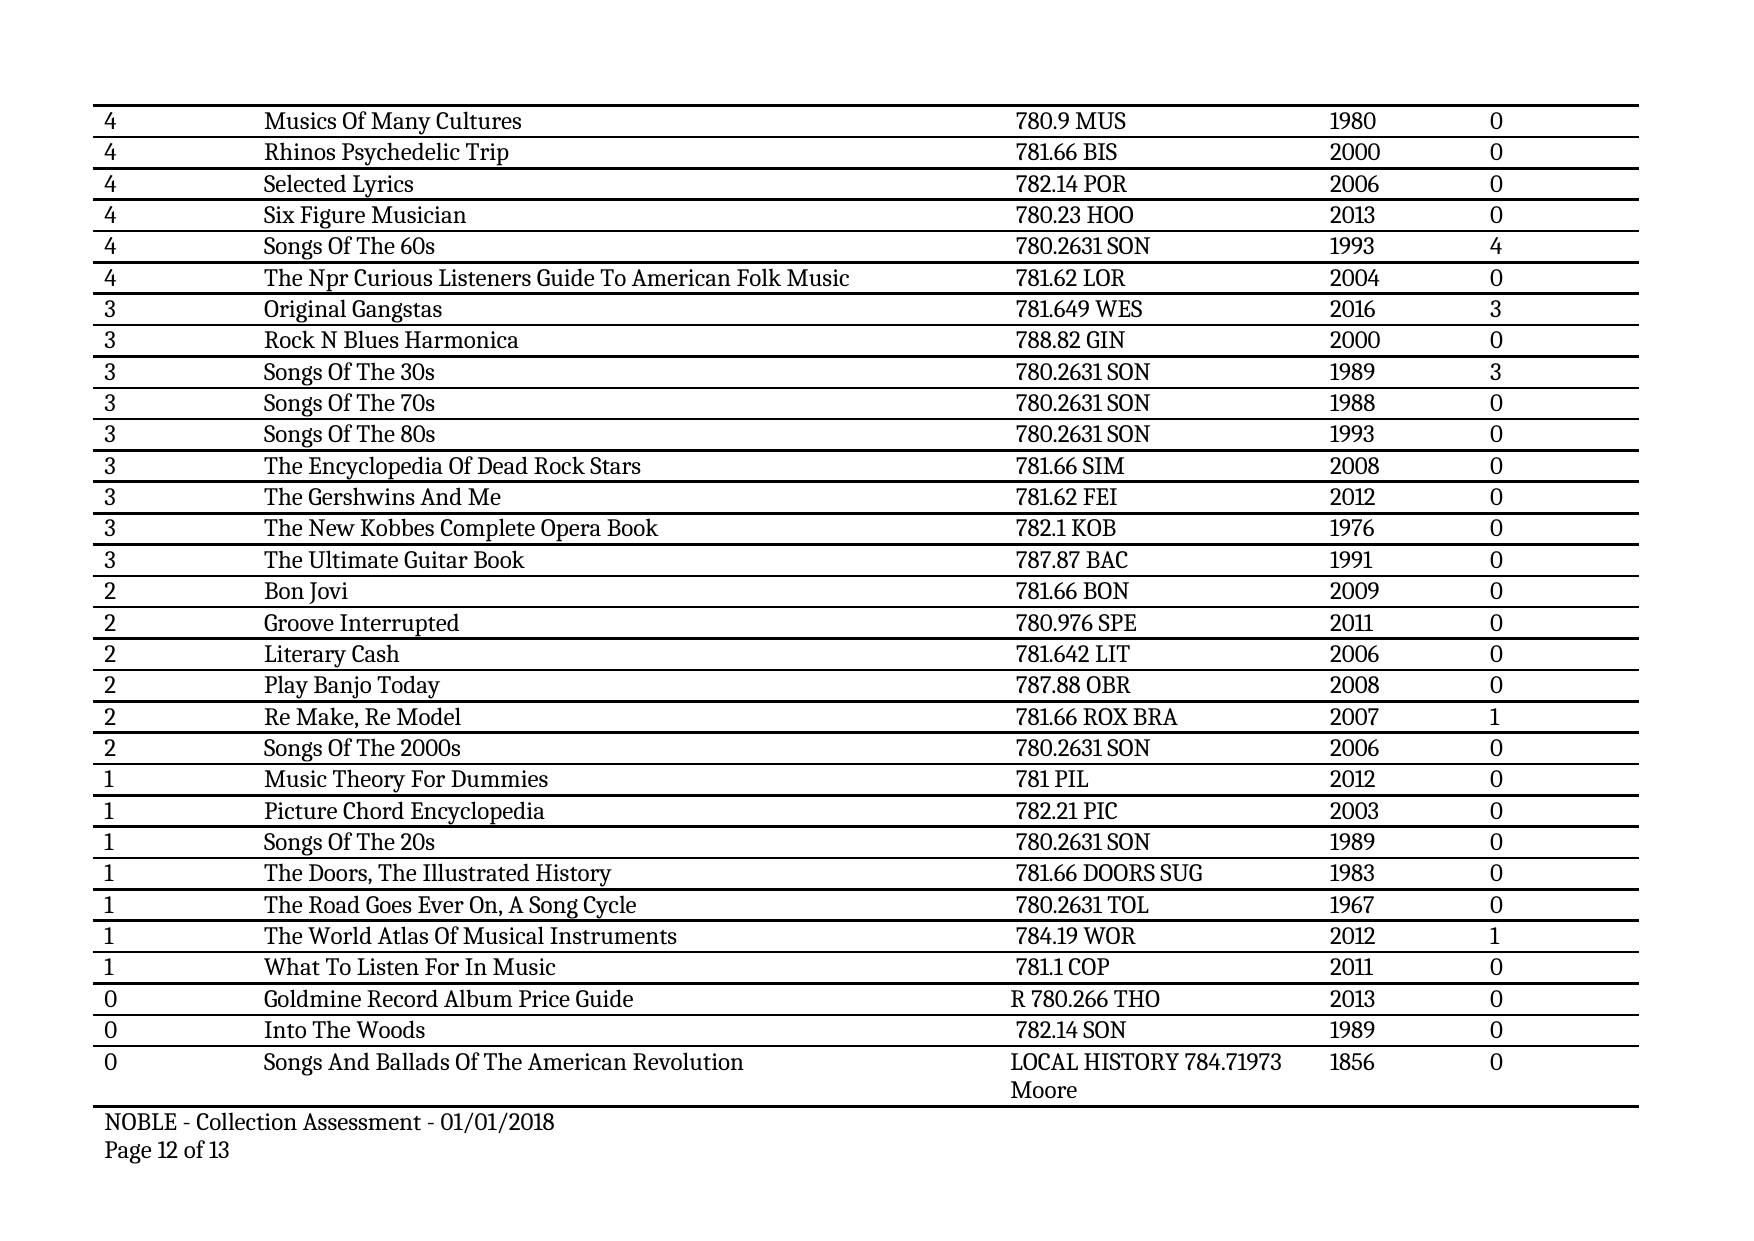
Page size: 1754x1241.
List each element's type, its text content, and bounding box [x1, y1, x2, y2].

table_cell 2 [93, 577, 253, 606]
table_cell 2006 [1319, 640, 1478, 668]
table_cell 2012 [1319, 922, 1478, 951]
table_cell 3 [1479, 295, 1638, 324]
table_cell 0 [1479, 452, 1638, 480]
table_cell 4 [93, 170, 253, 198]
table_cell The New Kobbes Complete Opera Book [253, 515, 999, 543]
table_cell 2009 [1319, 577, 1478, 606]
table_cell 4 [93, 264, 253, 292]
table_cell 787.88 OBR [999, 671, 1319, 700]
table_cell 4 [93, 138, 253, 167]
table_cell The Ultimate Guitar Book [253, 546, 999, 574]
table_cell 0 [1479, 671, 1638, 700]
table_cell 4 [93, 201, 253, 229]
table_cell 0 [1479, 201, 1638, 229]
table_cell 3 [93, 483, 253, 512]
table_cell Songs And Ballads Of The American Revolution [253, 1047, 999, 1105]
table_cell 0 [1479, 953, 1638, 982]
table_cell Songs Of The 80s [253, 420, 999, 449]
table_cell Six Figure Musician [253, 201, 999, 229]
table_cell 1 [93, 891, 253, 919]
table_cell 1980 [1319, 107, 1478, 136]
table_cell Songs Of The 20s [253, 828, 999, 857]
table_cell 2004 [1319, 264, 1478, 292]
table_cell Songs Of The 60s [253, 232, 999, 261]
table_cell 2000 [1319, 138, 1478, 167]
table_cell 2003 [1319, 797, 1478, 825]
table_cell 2000 [1319, 326, 1478, 355]
table_cell 0 [1479, 107, 1638, 136]
table_cell 1988 [1319, 389, 1478, 418]
table_cell 0 [93, 1016, 253, 1045]
table_cell 781.62 FEI [999, 483, 1319, 512]
table_cell 780.9 MUS [999, 107, 1319, 136]
table_cell 781 PIL [999, 765, 1319, 794]
table_cell Selected Lyrics [253, 170, 999, 198]
table_cell 0 [1479, 546, 1638, 574]
table_cell 782.14 SON [999, 1016, 1319, 1045]
table_cell Rhinos Psychedelic Trip [253, 138, 999, 167]
table_cell 1 [93, 828, 253, 857]
table_cell Literary Cash [253, 640, 999, 668]
table_cell Music Theory For Dummies [253, 765, 999, 794]
table_cell 0 [1479, 797, 1638, 825]
table_cell 1 [93, 953, 253, 982]
table_cell 780.23 HOO [999, 201, 1319, 229]
table_cell 0 [1479, 264, 1638, 292]
table_cell 781.1 COP [999, 953, 1319, 982]
table_cell 4 [93, 232, 253, 261]
table_cell 781.649 WES [999, 295, 1319, 324]
table_cell 1 [93, 797, 253, 825]
table_cell 0 [1479, 1047, 1638, 1105]
table_cell 2007 [1319, 703, 1478, 731]
table_cell 1967 [1319, 891, 1478, 919]
table_cell 781.66 DOORS SUG [999, 859, 1319, 888]
table_cell 1993 [1319, 232, 1478, 261]
table_cell Re Make, Re Model [253, 703, 999, 731]
table_cell Bon Jovi [253, 577, 999, 606]
table_cell 0 [1479, 483, 1638, 512]
table_cell 784.19 WOR [999, 922, 1319, 951]
table_cell 1 [93, 859, 253, 888]
table_cell 781.66 SIM [999, 452, 1319, 480]
table_cell Songs Of The 70s [253, 389, 999, 418]
table_cell 3 [93, 546, 253, 574]
table_cell 0 [1479, 985, 1638, 1013]
table_cell 780.2631 TOL [999, 891, 1319, 919]
table_cell 2012 [1319, 483, 1478, 512]
table_cell The Encyclopedia Of Dead Rock Stars [253, 452, 999, 480]
table_cell 0 [1479, 515, 1638, 543]
table_cell 3 [93, 420, 253, 449]
table_cell Play Banjo Today [253, 671, 999, 700]
table_cell 1989 [1319, 358, 1478, 386]
table_cell Picture Chord Encyclopedia [253, 797, 999, 825]
table_cell Musics Of Many Cultures [253, 107, 999, 136]
table_cell 1991 [1319, 546, 1478, 574]
table_cell 3 [93, 326, 253, 355]
table_cell 0 [1479, 577, 1638, 606]
table_cell 0 [1479, 608, 1638, 637]
table_cell 1 [93, 922, 253, 951]
table_cell 0 [1479, 138, 1638, 167]
table_cell 781.66 BON [999, 577, 1319, 606]
table_cell Goldmine Record Album Price Guide [253, 985, 999, 1013]
table_cell 3 [93, 389, 253, 418]
table_cell 1976 [1319, 515, 1478, 543]
table_cell 0 [1479, 170, 1638, 198]
table_cell 0 [1479, 828, 1638, 857]
table_cell Original Gangstas [253, 295, 999, 324]
table_cell 2008 [1319, 452, 1478, 480]
table_cell 788.82 GIN [999, 326, 1319, 355]
table_cell 0 [1479, 420, 1638, 449]
table_cell Into The Woods [253, 1016, 999, 1045]
table_cell 2 [93, 640, 253, 668]
table_cell 780.2631 SON [999, 734, 1319, 763]
table_cell 781.66 ROX BRA [999, 703, 1319, 731]
table_cell 2 [93, 671, 253, 700]
table_cell 2011 [1319, 953, 1478, 982]
table_cell 0 [1479, 859, 1638, 888]
table_cell 780.976 SPE [999, 608, 1319, 637]
table_cell 780.2631 SON [999, 232, 1319, 261]
table_cell 0 [1479, 389, 1638, 418]
table_cell 787.87 BAC [999, 546, 1319, 574]
table_cell 2 [93, 608, 253, 637]
table_cell 781.66 BIS [999, 138, 1319, 167]
table_cell 780.2631 SON [999, 358, 1319, 386]
table_cell The Road Goes Ever On, A Song Cycle [253, 891, 999, 919]
table_cell What To Listen For In Music [253, 953, 999, 982]
table_cell 780.2631 SON [999, 828, 1319, 857]
table_cell 1983 [1319, 859, 1478, 888]
table_cell 2012 [1319, 765, 1478, 794]
table_cell Songs Of The 2000s [253, 734, 999, 763]
table_cell 0 [93, 985, 253, 1013]
table_cell 2013 [1319, 985, 1478, 1013]
table_cell 2006 [1319, 734, 1478, 763]
table_cell 4 [93, 107, 253, 136]
table_cell Rock N Blues Harmonica [253, 326, 999, 355]
table_cell 1 [1479, 703, 1638, 731]
table_cell 2 [93, 703, 253, 731]
table_cell 3 [93, 515, 253, 543]
table_cell 782.1 KOB [999, 515, 1319, 543]
table_cell 2016 [1319, 295, 1478, 324]
table_cell 4 [1479, 232, 1638, 261]
table_cell 780.2631 SON [999, 389, 1319, 418]
table_cell 3 [93, 452, 253, 480]
table_cell 1 [93, 765, 253, 794]
table_cell 0 [1479, 765, 1638, 794]
table_cell 2 [93, 734, 253, 763]
table_cell 1993 [1319, 420, 1478, 449]
table_cell 0 [1479, 734, 1638, 763]
table_cell 782.21 PIC [999, 797, 1319, 825]
table_cell 2013 [1319, 201, 1478, 229]
table_cell 1989 [1319, 828, 1478, 857]
table_cell R 780.266 THO [999, 985, 1319, 1013]
table_cell 1989 [1319, 1016, 1478, 1045]
table_cell 2006 [1319, 170, 1478, 198]
table_cell The Gershwins And Me [253, 483, 999, 512]
table_cell 2011 [1319, 608, 1478, 637]
table_cell 781.62 LOR [999, 264, 1319, 292]
table_cell 3 [93, 295, 253, 324]
table_cell 781.642 LIT [999, 640, 1319, 668]
table_cell 782.14 POR [999, 170, 1319, 198]
table_cell 780.2631 SON [999, 420, 1319, 449]
table_cell Groove Interrupted [253, 608, 999, 637]
table_cell The Doors, The Illustrated History [253, 859, 999, 888]
table_cell 1856 [1319, 1047, 1478, 1105]
table_cell Songs Of The 30s [253, 358, 999, 386]
table_cell 0 [93, 1047, 253, 1105]
table_cell 1 [1479, 922, 1638, 951]
table_cell 3 [1479, 358, 1638, 386]
table_cell 0 [1479, 1016, 1638, 1045]
table_cell 0 [1479, 326, 1638, 355]
table_cell The Npr Curious Listeners Guide To American Folk Music [253, 264, 999, 292]
table_cell 0 [1479, 640, 1638, 668]
table_cell 3 [93, 358, 253, 386]
table_cell 2008 [1319, 671, 1478, 700]
table_cell The World Atlas Of Musical Instruments [253, 922, 999, 951]
table_cell LOCAL HISTORY 784.71973 Moore [999, 1047, 1319, 1105]
table_cell 0 [1479, 891, 1638, 919]
